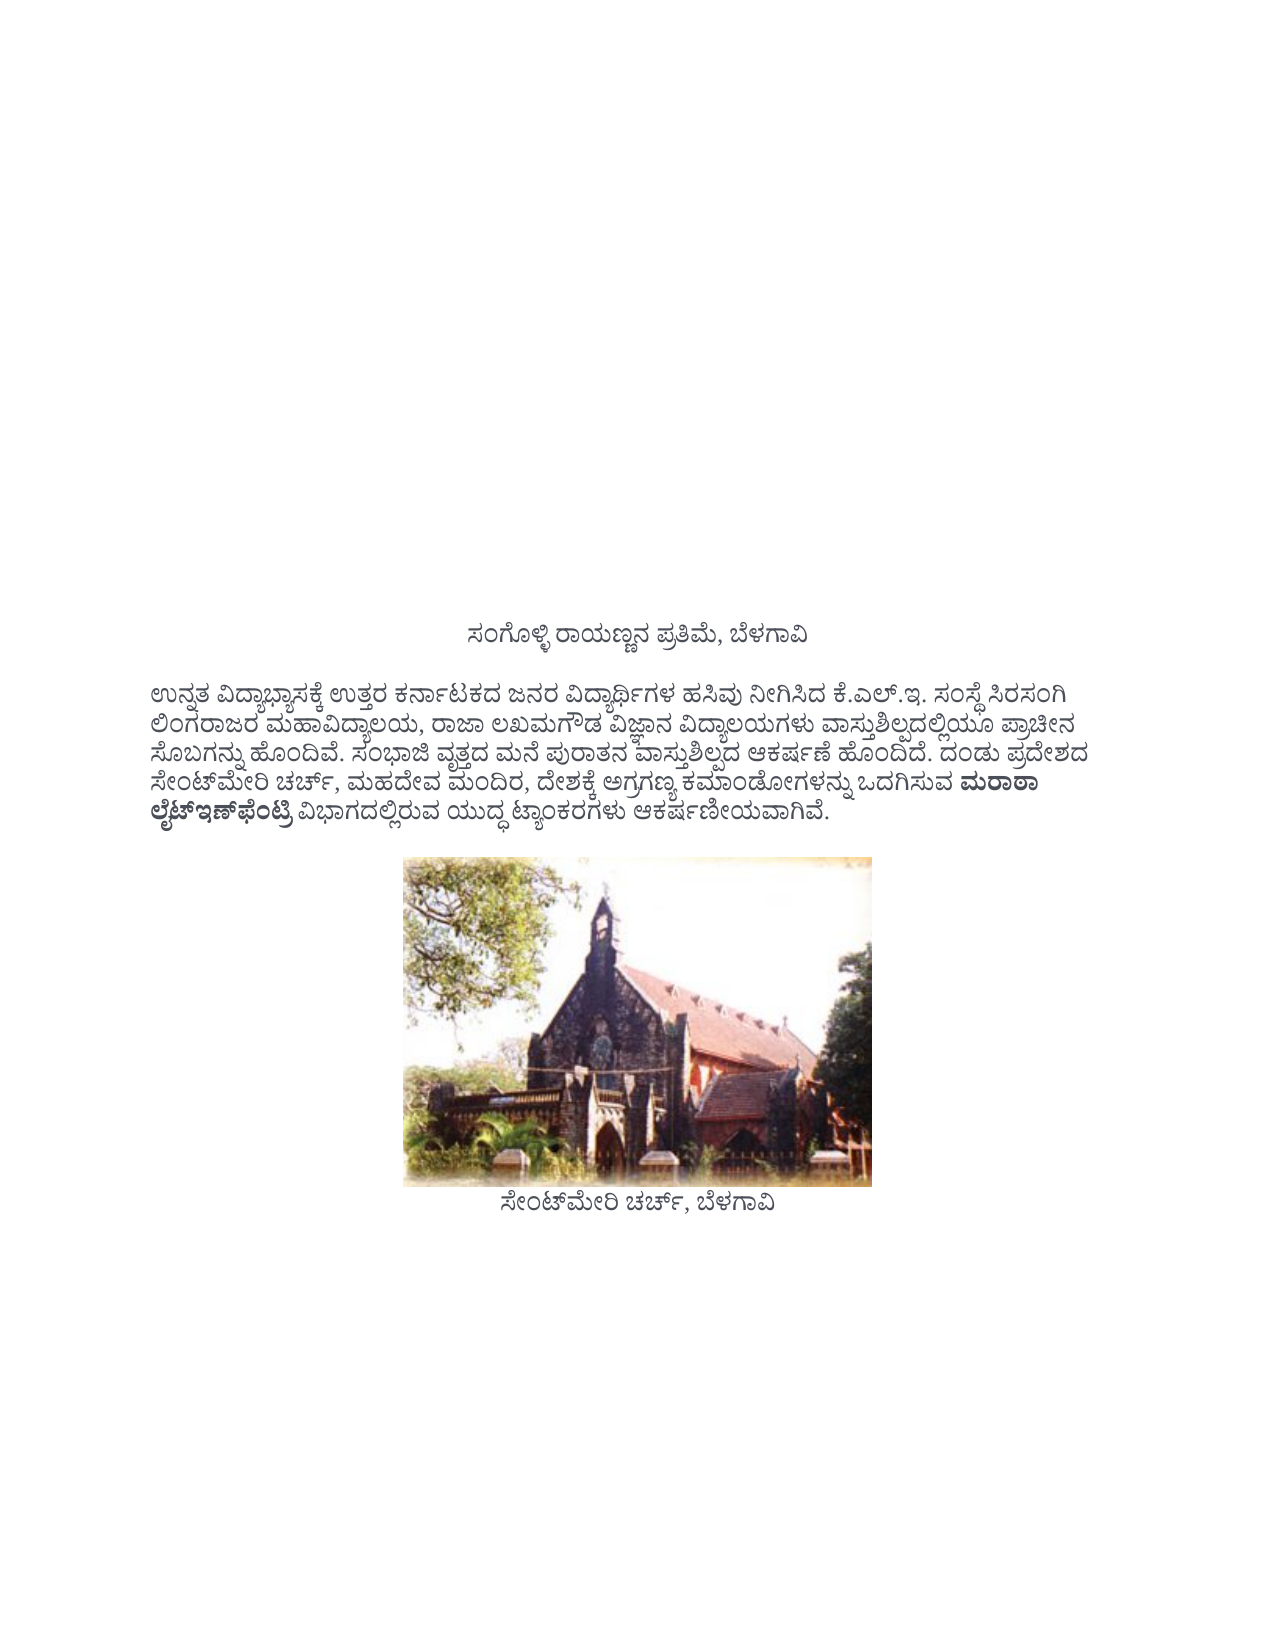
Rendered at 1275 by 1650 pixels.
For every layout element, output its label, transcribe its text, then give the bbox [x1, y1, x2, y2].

text ಸಂಗೊಳ್ಳಿ ರಾಯಣ್ಣನ ಪ್ರತಿಮೆ, ಬೆಳಗಾವಿ [150, 619, 1125, 648]
picture [403, 857, 872, 1187]
text ಉನ್ನತ ವಿದ್ಯಾಭ್ಯಾಸಕ್ಕೆ ಉತ್ತರ ಕರ್ನಾಟಕದ ಜನರ ವಿದ್ಯಾರ್ಥಿಗಳ ಹಸಿವು ನೀಗಿಸಿದ ಕೆ.ಎಲ್‌.ಇ. ಸಂಸ್ಥೆ ಸಿರಸಂಗಿ ಲಿಂಗರಾಜರ ಮಹಾವಿದ್ಯಾಲಯ, ರಾಜಾ ಲಖಮಗೌಡ ವಿಜ್ಞಾನ ವಿದ್ಯಾಲಯಗಳು ವಾಸ್ತುಶಿಲ್ಪದಲ್ಲಿಯೂ ಪ್ರಾಚೀನ ಸೊಬಗನ್ನು ಹೊಂದಿವೆ. ಸಂಭಾಜಿ ವೃತ್ತದ ಮನೆ ಪುರಾತನ ವಾಸ್ತುಶಿಲ್ಪದ ಆಕರ್ಷಣೆ ಹೊಂದಿದೆ. ದಂಡು ಪ್ರದೇಶದ ಸೇಂಟ್‌ಮೇರಿ ಚರ್ಚ್‌, ಮಹದೇವ ಮಂದಿರ, ದೇಶಕ್ಕೆ ಅಗ್ರಗಣ್ಯ ಕಮಾಂಡೋಗಳನ್ನು ಒದಗಿಸುವ ಮರಾಠಾ ಲೈಟ್‌ಇಣ್‌ಫೆಂಟ್ರಿ ವಿಭಾಗದಲ್ಲಿರುವ ಯುದ್ಧ ಟ್ಯಾಂಕರಗಳು ಆಕರ್ಷಣೀಯವಾಗಿವೆ. [150, 679, 1125, 826]
text ಸೇಂಟ್‌ಮೇರಿ ಚರ್ಚ್‌, ಬೆಳಗಾವಿ [150, 1187, 1125, 1216]
